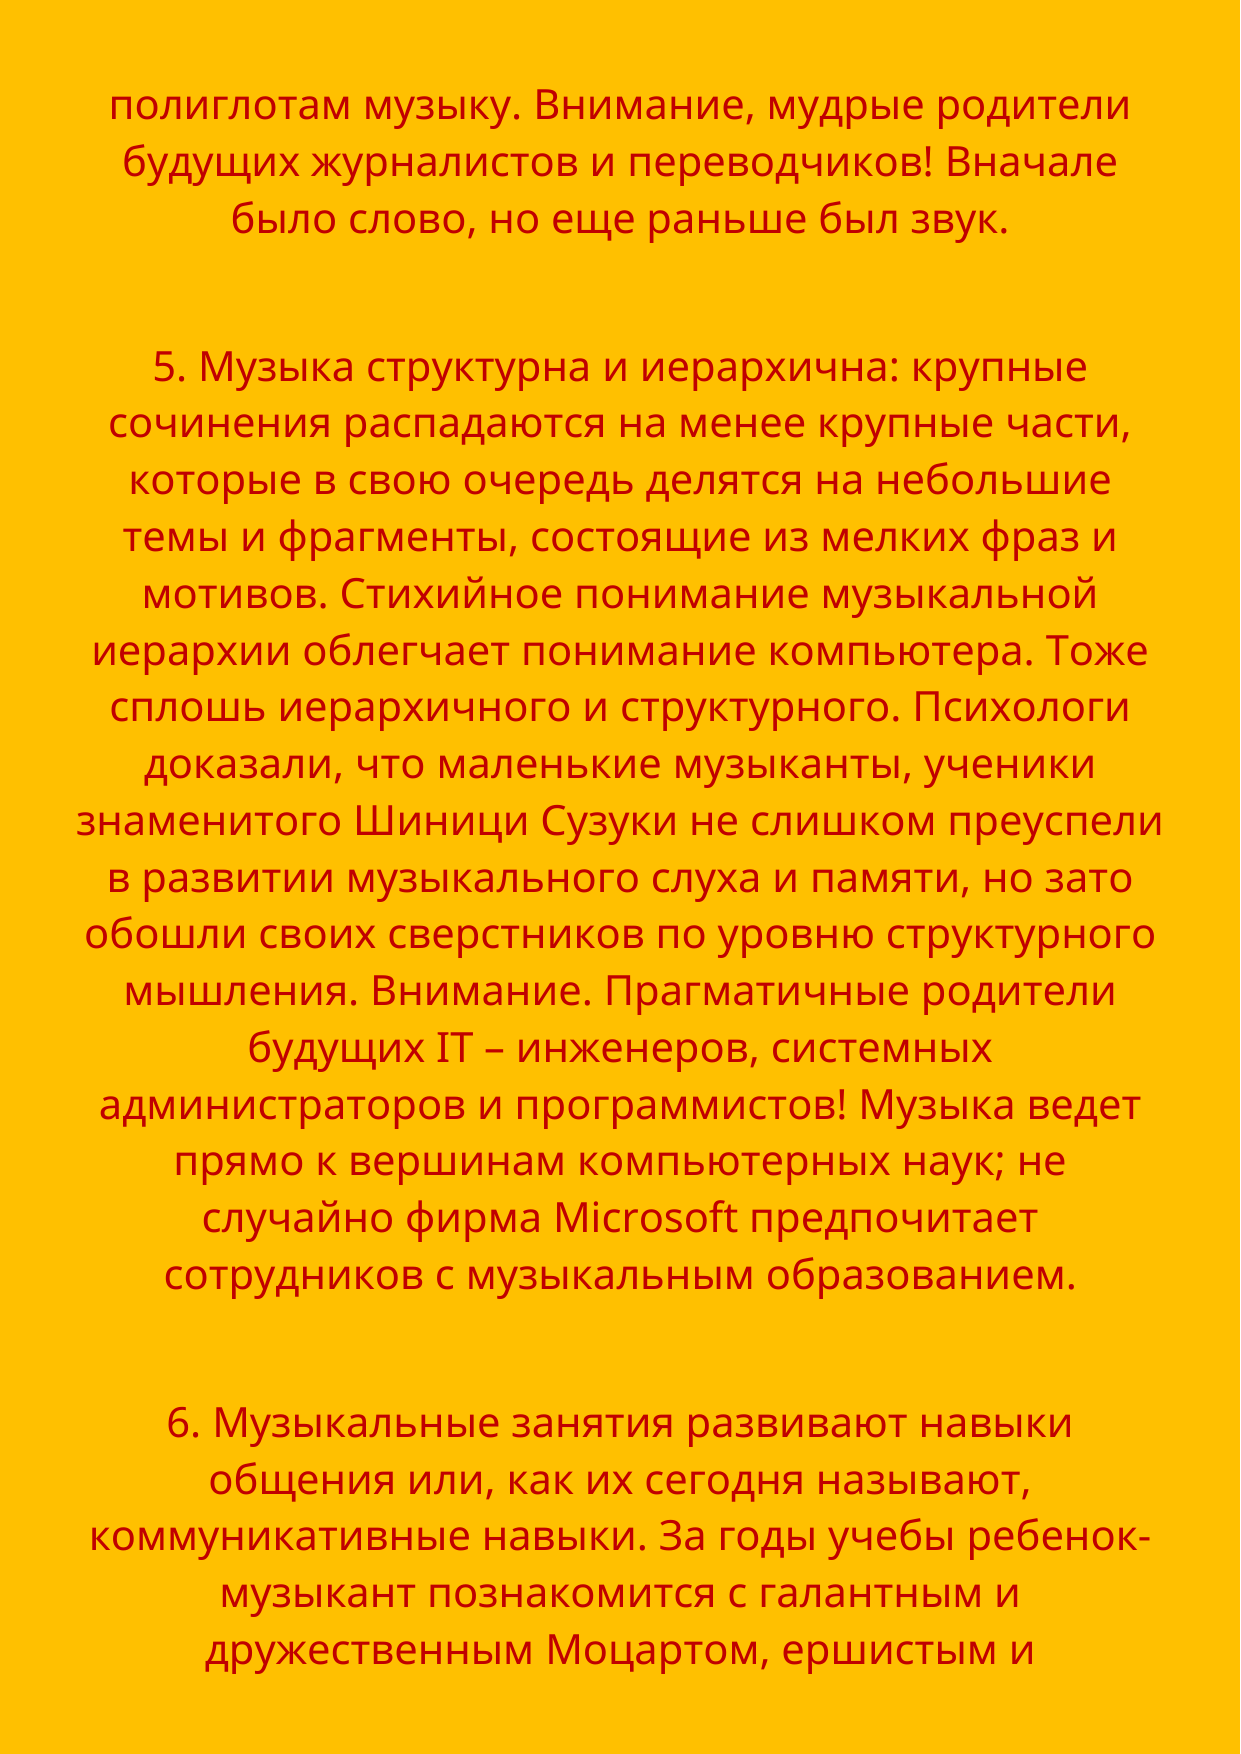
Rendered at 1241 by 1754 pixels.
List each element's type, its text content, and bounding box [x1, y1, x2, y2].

text 5. Музыка структурна и иерархична: крупные сочинения распадаются на менее крупные части, которые в свою очередь делятся на небольшие темы и фрагменты, состоящие из мелких фраз и мотивов. Стихийное понимание музыкальной иерархии облегчает понимание компьютера. Тоже сплошь иерархичного и структурного. Психологи доказали, что маленькие музыканты, ученики знаменитого Шиници Сузуки не слишком преуспели в развитии музыкального слуха и памяти, но зато обошли своих сверстников по уровню структурного мышления. Внимание. Прагматичные родители будущих IT – инженеров, системных администраторов и программистов! Музыка ведет прямо к вершинам компьютерных наук; не случайно фирма Microsoft предпочитает сотрудников с музыкальным образованием. [75, 336, 1165, 1302]
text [75, 75, 1165, 245]
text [75, 1393, 1165, 1677]
